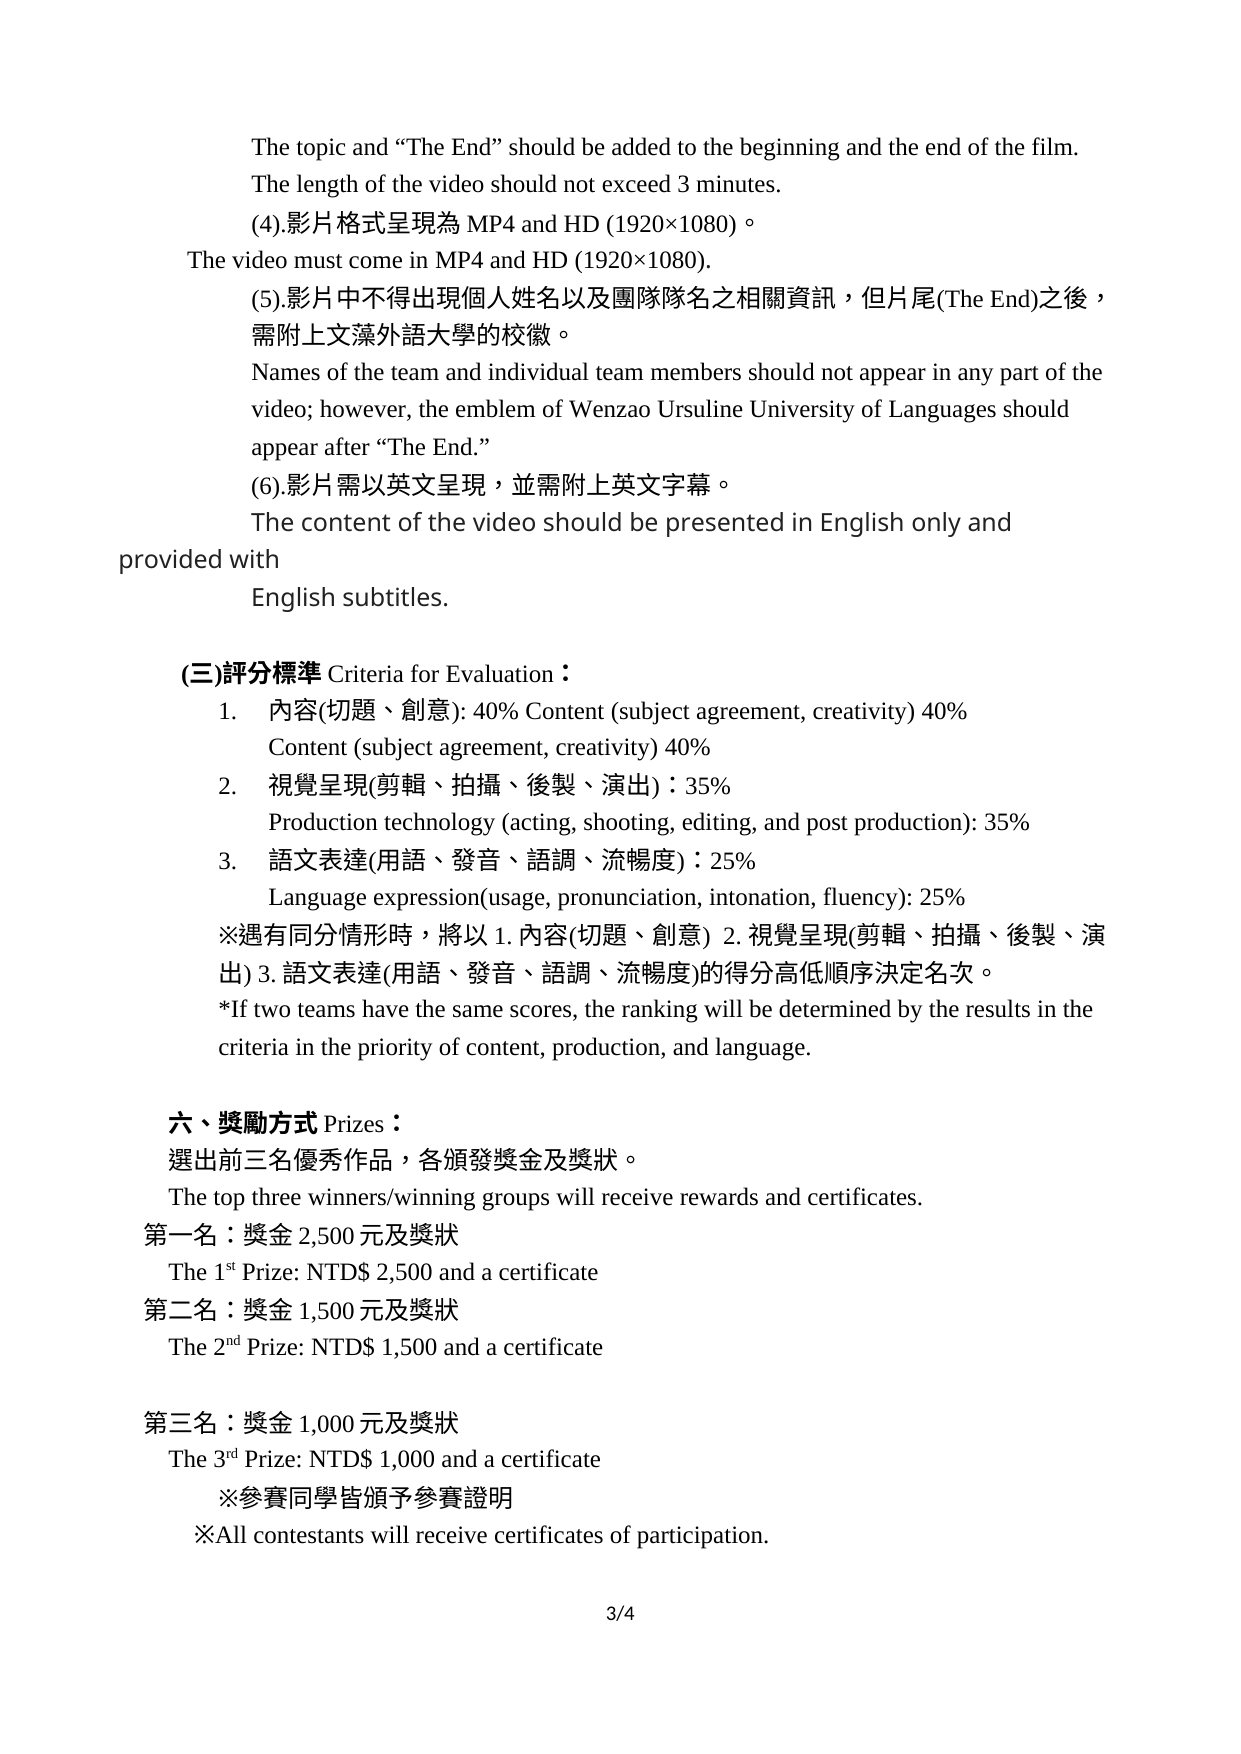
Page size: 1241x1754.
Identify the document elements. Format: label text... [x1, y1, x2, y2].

list Production technology (acting, shooting, editing, and post production): 35% [268, 803, 1122, 840]
text (三)評分標準Criteria for Evaluation： [118, 653, 1122, 690]
list Content (subject agreement, creativity) 40% [268, 728, 1122, 765]
list 語文表達(用語、發音、語調、流暢度)：25% [218, 840, 1122, 878]
list Language expression(usage, pronunciation, intonation, fluency): 25% [268, 878, 1122, 915]
list 選出前三名優秀作品，各頒發獎金及獎狀。 [168, 1140, 1122, 1178]
text (4).影片格式呈現為MP4 and HD (1920×1080)。 [251, 203, 1122, 240]
list The 2nd Prize: NTD$ 1,500 and a certificate [168, 1328, 1122, 1365]
text The video must come in MP4 and HD (1920×1080). [118, 240, 1122, 278]
list The content of the video should be presented in English only and provided with [118, 503, 1122, 578]
list (6).影片需以英文呈現，並需附上英文字幕。 [118, 465, 1122, 503]
text 第二名：獎金1,500元及獎狀 [118, 1290, 1122, 1328]
text The topic and “The End” should be added to the beginning and the end of the film. The length of the video should not exceed 3 minutes. [251, 128, 1122, 203]
text ※參賽同學皆頒予參賽證明 [118, 1478, 1122, 1515]
list English subtitles. [118, 578, 1122, 615]
text 第三名：獎金1,000元及獎狀 [118, 1403, 1122, 1440]
list 六、獎勵方式Prizes： [168, 1103, 1122, 1140]
list 內容(切題、創意): 40% Content (subject agreement, creativity) 40% [218, 690, 1122, 728]
list 視覺呈現(剪輯、拍攝、後製、演出)：35% [218, 765, 1122, 803]
list ※All contestants will receive certificates of participation. [168, 1515, 1122, 1553]
text 第一名：獎金2,500元及獎狀 [118, 1215, 1122, 1253]
list The 1st Prize: NTD$ 2,500 and a certificate [168, 1253, 1122, 1290]
text ※遇有同分情形時，將以1. 內容(切題、創意) 2. 視覺呈現(剪輯、拍攝、後製、演出) 3. 語文表達(用語、發音、語調、流暢度)的得分高低順序決定名次。 [218, 915, 1122, 990]
text (5).影片中不得出現個人姓名以及團隊隊名之相關資訊，但片尾(The End)之後，需附上文藻外語大學的校徽。 [251, 278, 1122, 353]
text *If two teams have the same scores, the ranking will be determined by the results in the criteria in the priority of content, production, and language. [218, 990, 1122, 1065]
list The 3rd Prize: NTD$ 1,000 and a certificate [168, 1440, 1122, 1478]
text Names of the team and individual team members should not appear in any part of the video; however, the emblem of Wenzao Ursuline University of Languages should appear after “The End.” [251, 353, 1122, 465]
list The top three winners/winning groups will receive rewards and certificates. [168, 1178, 1122, 1215]
